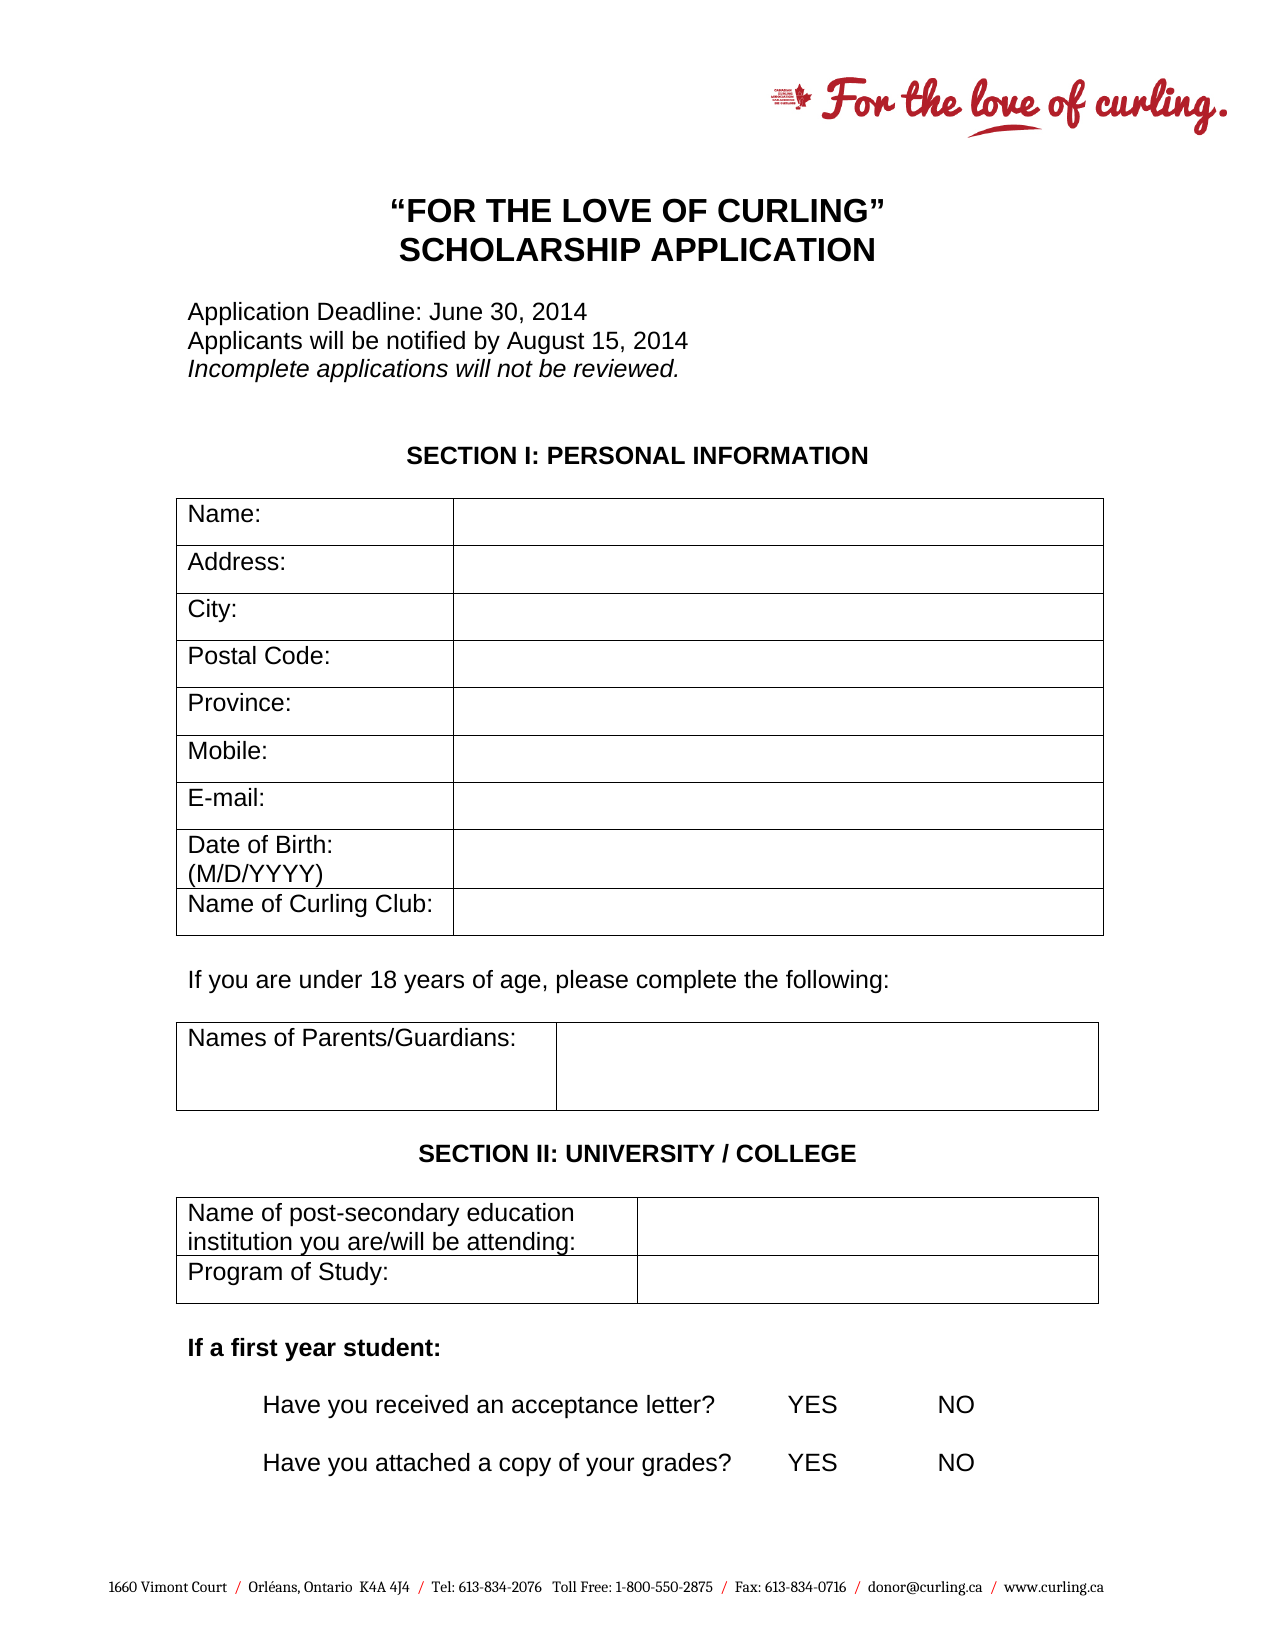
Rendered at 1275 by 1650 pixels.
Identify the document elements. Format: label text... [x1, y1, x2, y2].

table_cell [454, 594, 1103, 640]
text Have you attached a copy of your grades? YES NO [187, 1447, 1087, 1476]
table_cell Address: [177, 546, 453, 593]
table_cell Date of Birth: (M/D/YYYY) [177, 830, 453, 888]
table_header [638, 1198, 1098, 1255]
table_cell [454, 830, 1103, 888]
table_header Names of Parents/Guardians: [177, 1023, 556, 1109]
text If a first year student: [187, 1332, 1087, 1361]
table_cell [638, 1256, 1098, 1303]
text If you are under 18 years of age, please complete the following: [187, 965, 1087, 993]
text Applicants will be notified by August 15, 2014 [187, 326, 1087, 354]
table_header [454, 499, 1103, 545]
text Incomplete applications will not be reviewed. [187, 354, 1087, 383]
text Application Deadline: June 30, 2014 [187, 297, 1087, 326]
table_cell Postal Code: [177, 641, 453, 687]
text SCHOLARSHIP APPLICATION [187, 230, 1087, 268]
table_cell Mobile: [177, 736, 453, 782]
table_cell Province: [177, 688, 453, 734]
table_cell [454, 783, 1103, 829]
table_cell Program of Study: [177, 1256, 637, 1303]
table_header Name: [177, 499, 453, 545]
picture [731, 58, 1274, 149]
text SECTION II: UNIVERSITY / COLLEGE [187, 1139, 1087, 1168]
table_cell [454, 688, 1103, 734]
table_cell E-mail: [177, 783, 453, 829]
text “For the Love of Curling” [187, 191, 1087, 230]
text SECTION I: Personal Information [187, 441, 1087, 469]
table_cell Name of Curling Club: [177, 889, 453, 935]
table_header [557, 1023, 1098, 1109]
table_header Name of post-secondary education institution you are/will be attending: [177, 1198, 637, 1255]
table_cell [454, 889, 1103, 935]
table_cell [454, 546, 1103, 593]
table_cell City: [177, 594, 453, 640]
text Have you received an acceptance letter? YES NO [187, 1390, 1087, 1419]
table_cell [454, 641, 1103, 687]
table_cell [454, 736, 1103, 782]
